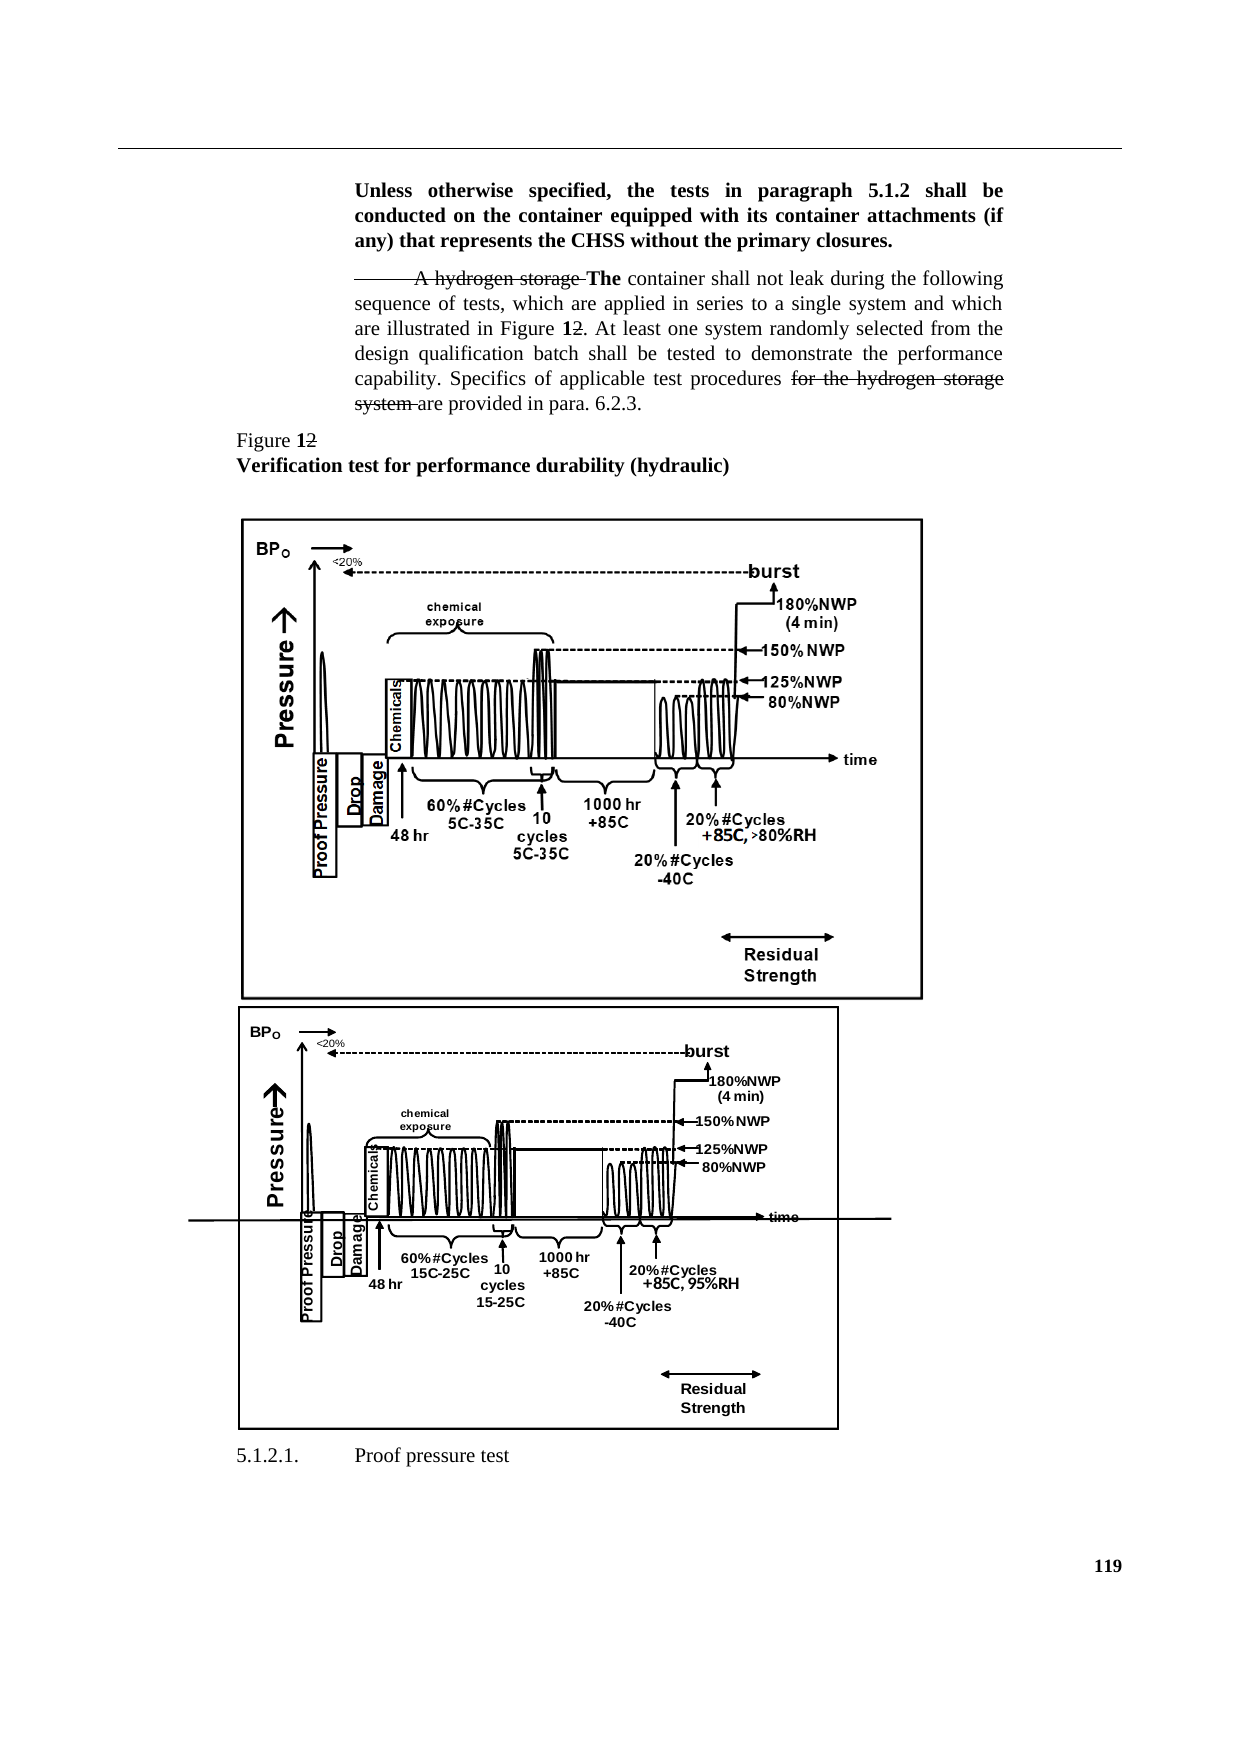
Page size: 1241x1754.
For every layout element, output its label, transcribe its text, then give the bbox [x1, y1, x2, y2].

text 5.1.2.1. Proof pressure test [236, 1442, 1004, 1467]
text Unless otherwise specified, the tests in paragraph 5.1.2 shall be conducted on the container equipped with its container attachments (if any) that represents the CHSS without the primary closures. [354, 177, 1004, 252]
picture [236, 514, 929, 1005]
text A hydrogen storage The container shall not leak during the following sequence of tests, which are applied in series to a single system and which are illustrated in Figure 12. At least one system randomly selected from the design qualification batch shall be tested to demonstrate the performance capability. Specifics of applicable test procedures for the hydrogen storage system are provided in para. 6.2.3. [236, 265, 1004, 415]
text Figure 12 [236, 427, 1004, 452]
text Verification test for performance durability (hydraulic) [236, 452, 1004, 477]
